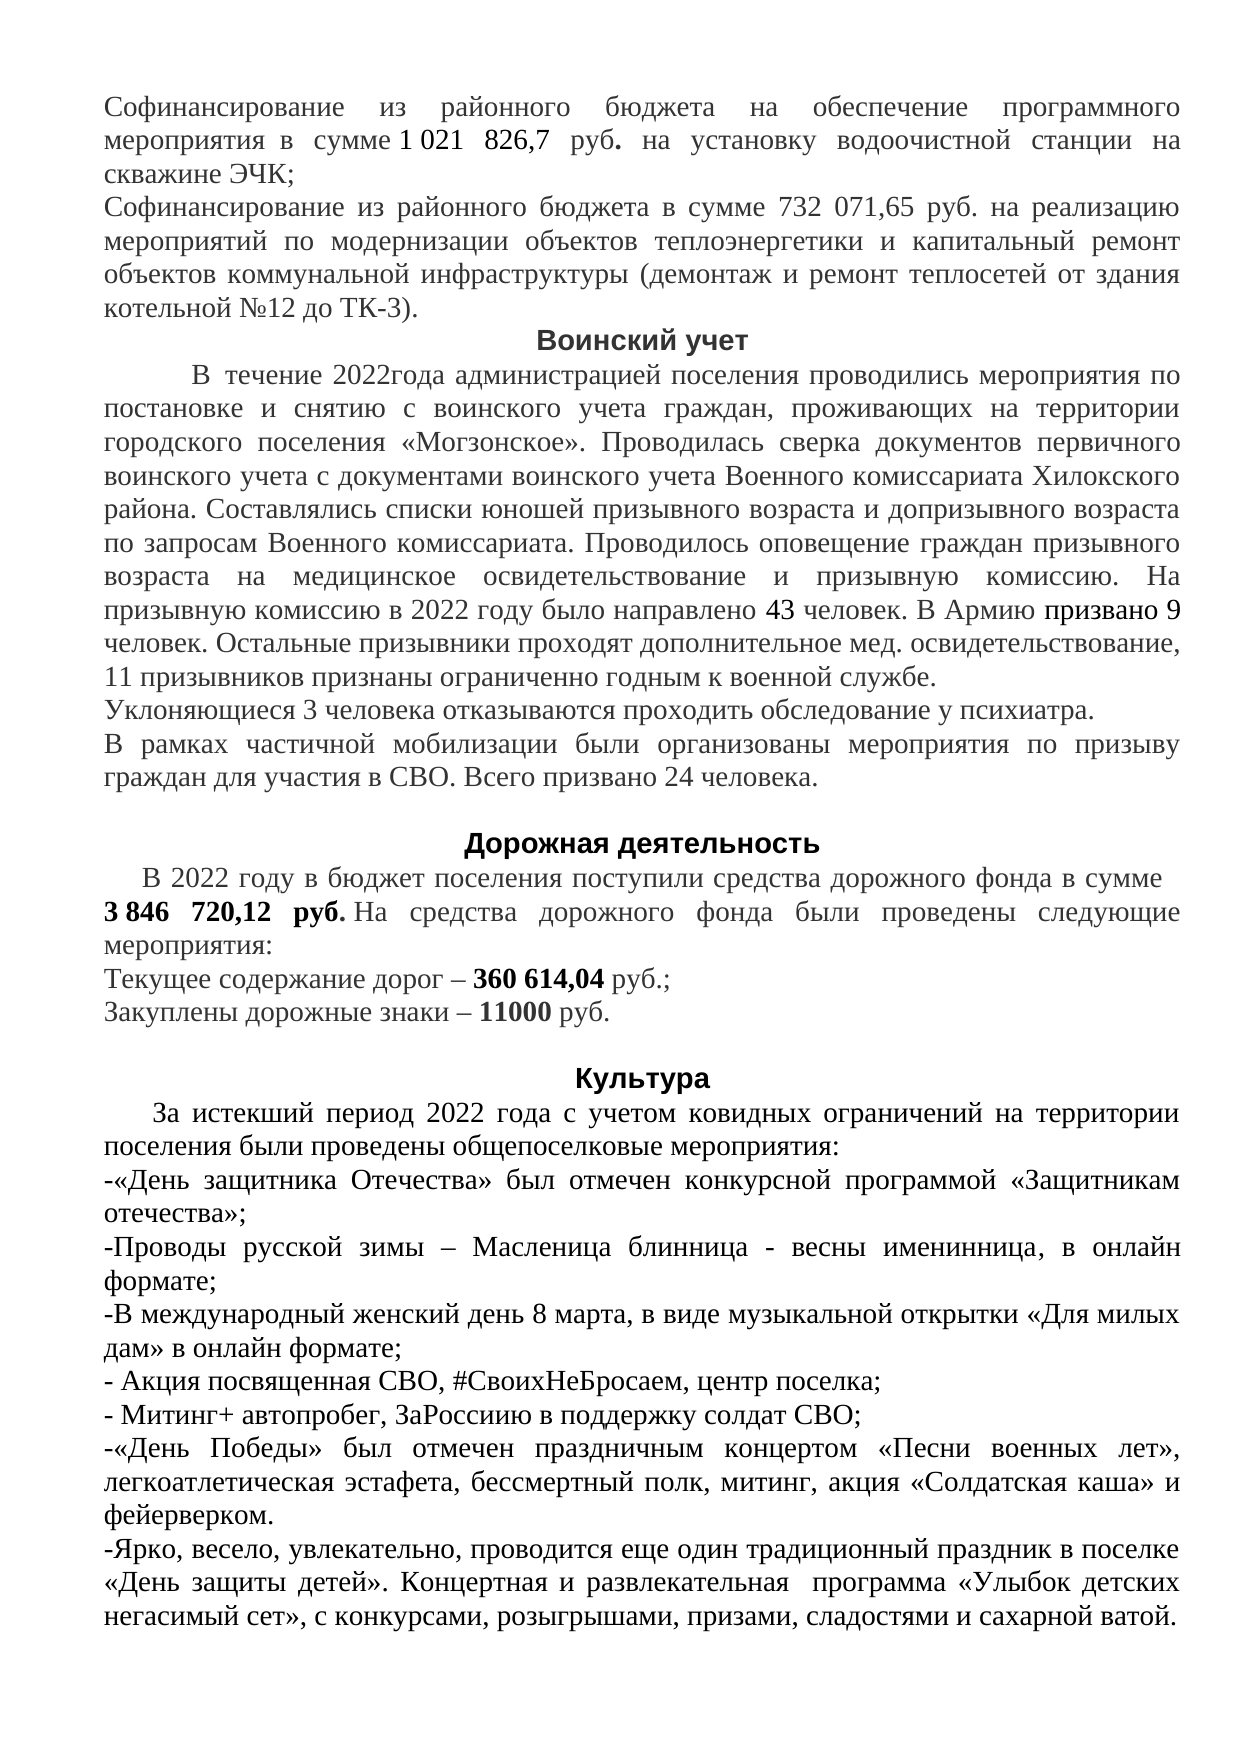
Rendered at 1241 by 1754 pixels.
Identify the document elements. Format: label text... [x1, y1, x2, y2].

text За истекший период 2022 года с учетом ковидных ограничений на территории поселения были проведены общепоселковые мероприятия: [103, 1095, 1181, 1162]
text Закуплены дорожные знаки – 11000 руб. [103, 994, 1181, 1028]
text Уклоняющиеся 3 человека отказываются проходить обследование у психиатра. [103, 692, 1181, 726]
text Дорожная деятельность [103, 827, 1181, 860]
text В рамках частичной мобилизации были организованы мероприятия по призыву граждан для участия в СВО. Всего призвано 24 человека. [103, 726, 1181, 793]
text Культура [103, 1061, 1181, 1095]
text В течение 2022года администрацией поселения проводились мероприятия по постановке и снятию с воинского учета граждан, проживающих на территории городского поселения «Могзонское». Проводилась сверка документов первичного воинского учета с документами воинского учета Военного комиссариата Хилокского района. Составлялись списки юношей призывного возраста и допризывного возраста по запросам Военного комиссариата. Проводилось оповещение граждан призывного возраста на медицинское освидетельствование и призывную комиссию. На призывную комиссию в 2022 году было направлено 43 человек. В Армию призвано 9 человек. Остальные призывники проходят дополнительное мед. освидетельствование, 11 призывников признаны ограниченно годным к военной службе. [103, 357, 1181, 692]
text Софинансирование из районного бюджета на обеспечение программного мероприятия в сумме 1 021 826,7 руб. на установку водоочистной станции на скважине ЭЧК; [103, 89, 1181, 189]
text - Акция посвященная СВО, #СвоихНеБросаем, центр поселка; [103, 1363, 1181, 1397]
text -Ярко, весело, увлекательно, проводится еще один традиционный праздник в поселке «День защиты детей». Концертная и развлекательная программа «Улыбок детских негасимый сет», с конкурсами, розыгрышами, призами, сладостями и сахарной ватой. [103, 1531, 1181, 1632]
text -«День защитника Отечества» был отмечен конкурсной программой «Защитникам отечества»; [103, 1162, 1181, 1229]
text Софинансирование из районного бюджета в сумме 732 071,65 руб. на реализацию мероприятий по модернизации объектов теплоэнергетики и капитальный ремонт объектов коммунальной инфраструктуры (демонтаж и ремонт теплосетей от здания котельной №12 до ТК-3). [103, 189, 1181, 323]
text В 2022 году в бюджет поселения поступили средства дорожного фонда в сумме 3 846 720,12 руб. На средства дорожного фонда были проведены следующие мероприятия: [103, 860, 1181, 961]
text -В международный женский день 8 марта, в виде музыкальной открытки «Для милых дам» в онлайн формате; [103, 1296, 1181, 1363]
text - Митинг+ автопробег, ЗаРоссиию в поддержку солдат СВО; [103, 1397, 1181, 1430]
text Воинский учет [103, 323, 1181, 357]
text Текущее содержание дорог – 360 614,04 руб.; [103, 961, 1181, 994]
text -Проводы русской зимы – Масленица блинница - весны именинница, в онлайн формате; [103, 1229, 1181, 1296]
text -«День Победы» был отмечен праздничным концертом «Песни военных лет», легкоатлетическая эстафета, бессмертный полк, митинг, акция «Солдатская каша» и фейерверком. [103, 1430, 1181, 1531]
